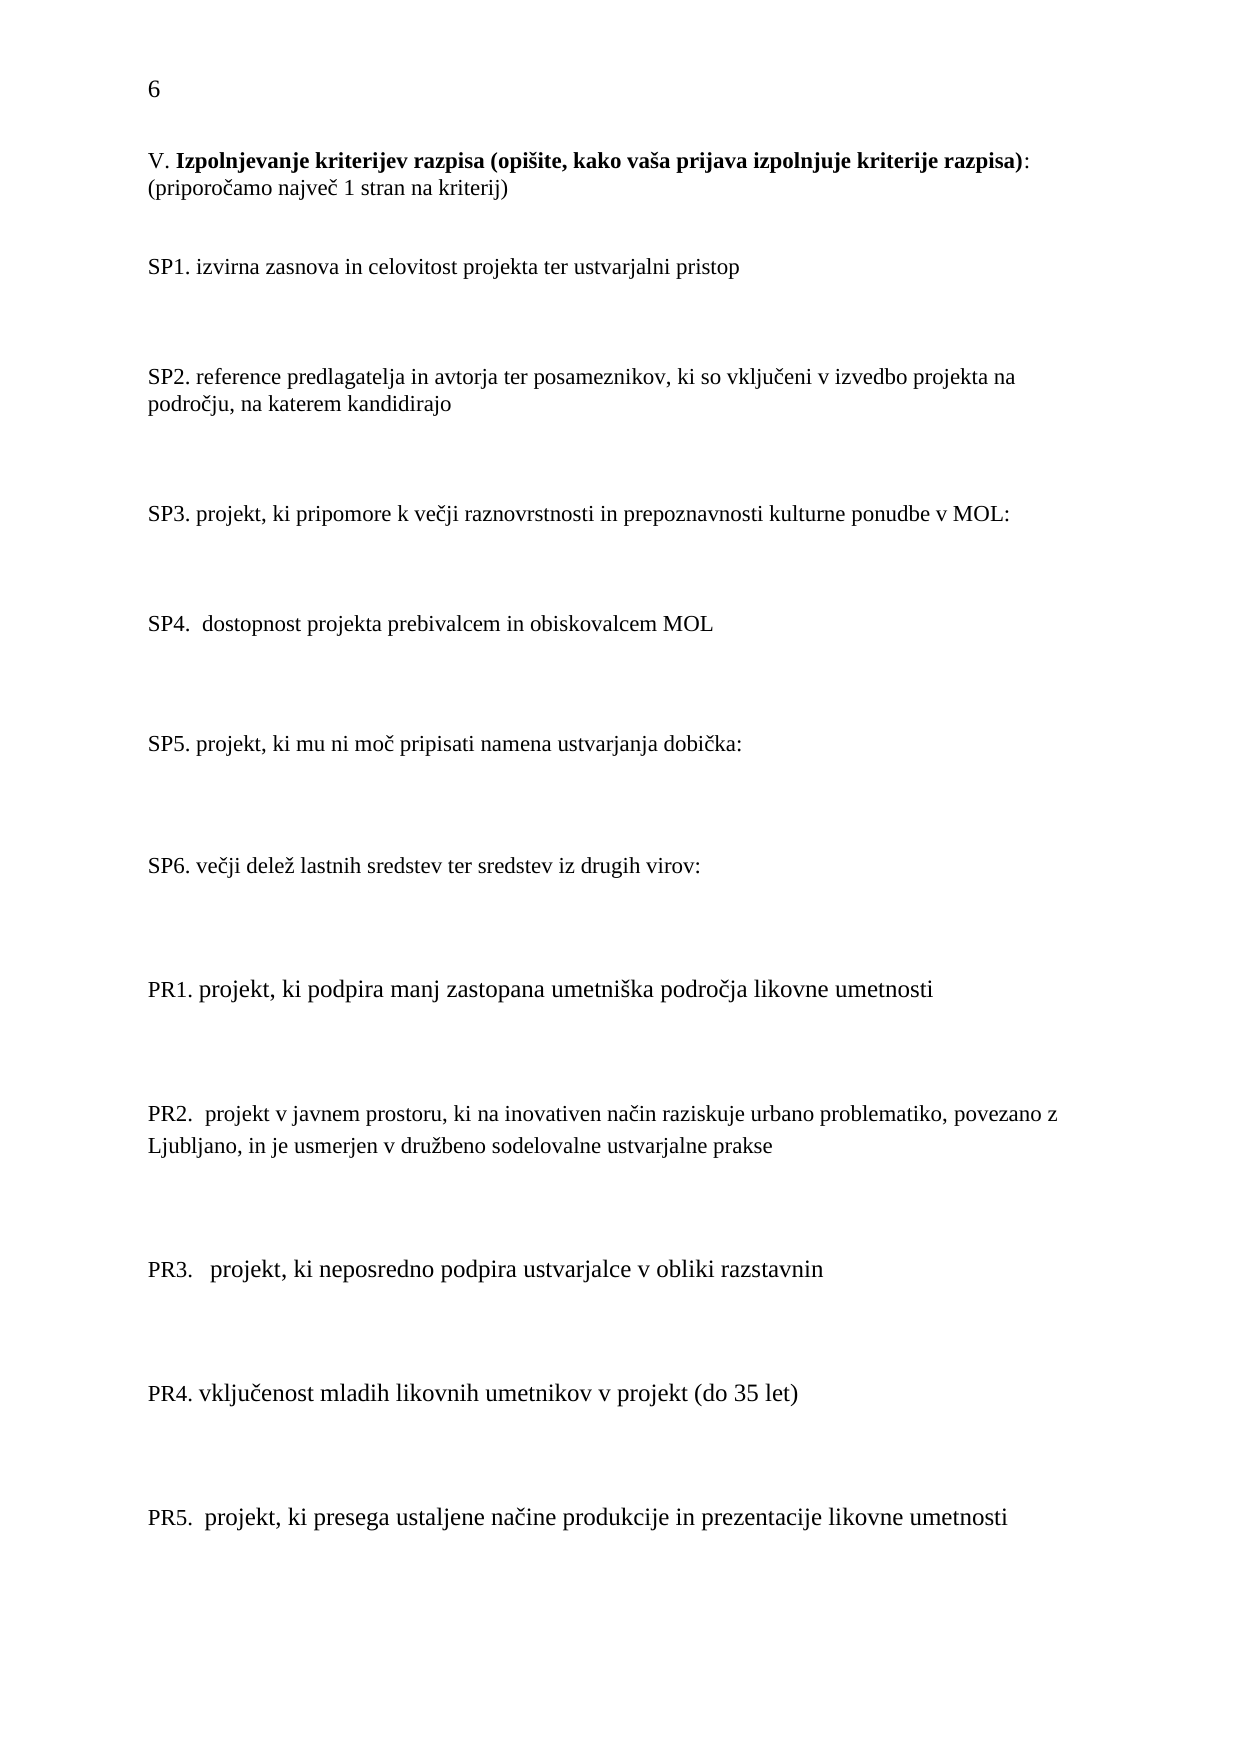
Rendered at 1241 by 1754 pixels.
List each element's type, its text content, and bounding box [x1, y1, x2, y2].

text PR2. projekt v javnem prostoru, ki na inovativen način raziskuje urbano problematiko, povezano z Ljubljano, in je usmerjen v družbeno sodelovalne ustvarjalne prakse [148, 1094, 1093, 1159]
text SP5. projekt, ki mu ni moč pripisati namena ustvarjanja dobička: [148, 723, 1093, 756]
text SP2. reference predlagatelja in avtorja ter posameznikov, ki so vključeni v izvedbo projekta na področju, na katerem kandidirajo [148, 363, 1093, 416]
text SP1. izvirna zasnova in celovitost projekta ter ustvarjalni pristop [148, 253, 1093, 279]
text SP6. večji delež lastnih sredstev ter sredstev iz drugih virov: [148, 846, 1093, 879]
text PR1. projekt, ki podpira manj zastopana umetniška področja likovne umetnosti [148, 970, 1093, 1003]
text PR3. projekt, ki neposredno podpira ustvarjalce v obliki razstavnin [148, 1251, 1093, 1283]
text (priporočamo največ 1 stran na kriterij) [148, 174, 1093, 200]
text SP4. dostopnost projekta prebivalcem in obiskovalcem MOL [148, 610, 1093, 637]
text PR5. projekt, ki presega ustaljene načine produkcije in prezentacije likovne umetnosti [148, 1498, 1093, 1531]
text PR4. vključenost mladih likovnih umetnikov v projekt (do 35 let) [148, 1374, 1093, 1407]
text V. Izpolnjevanje kriterijev razpisa (opišite, kako vaša prijava izpolnjuje kriterije razpisa): [148, 148, 1093, 174]
text SP3. projekt, ki pripomore k večji raznovrstnosti in prepoznavnosti kulturne ponudbe v MOL: [148, 500, 1093, 526]
